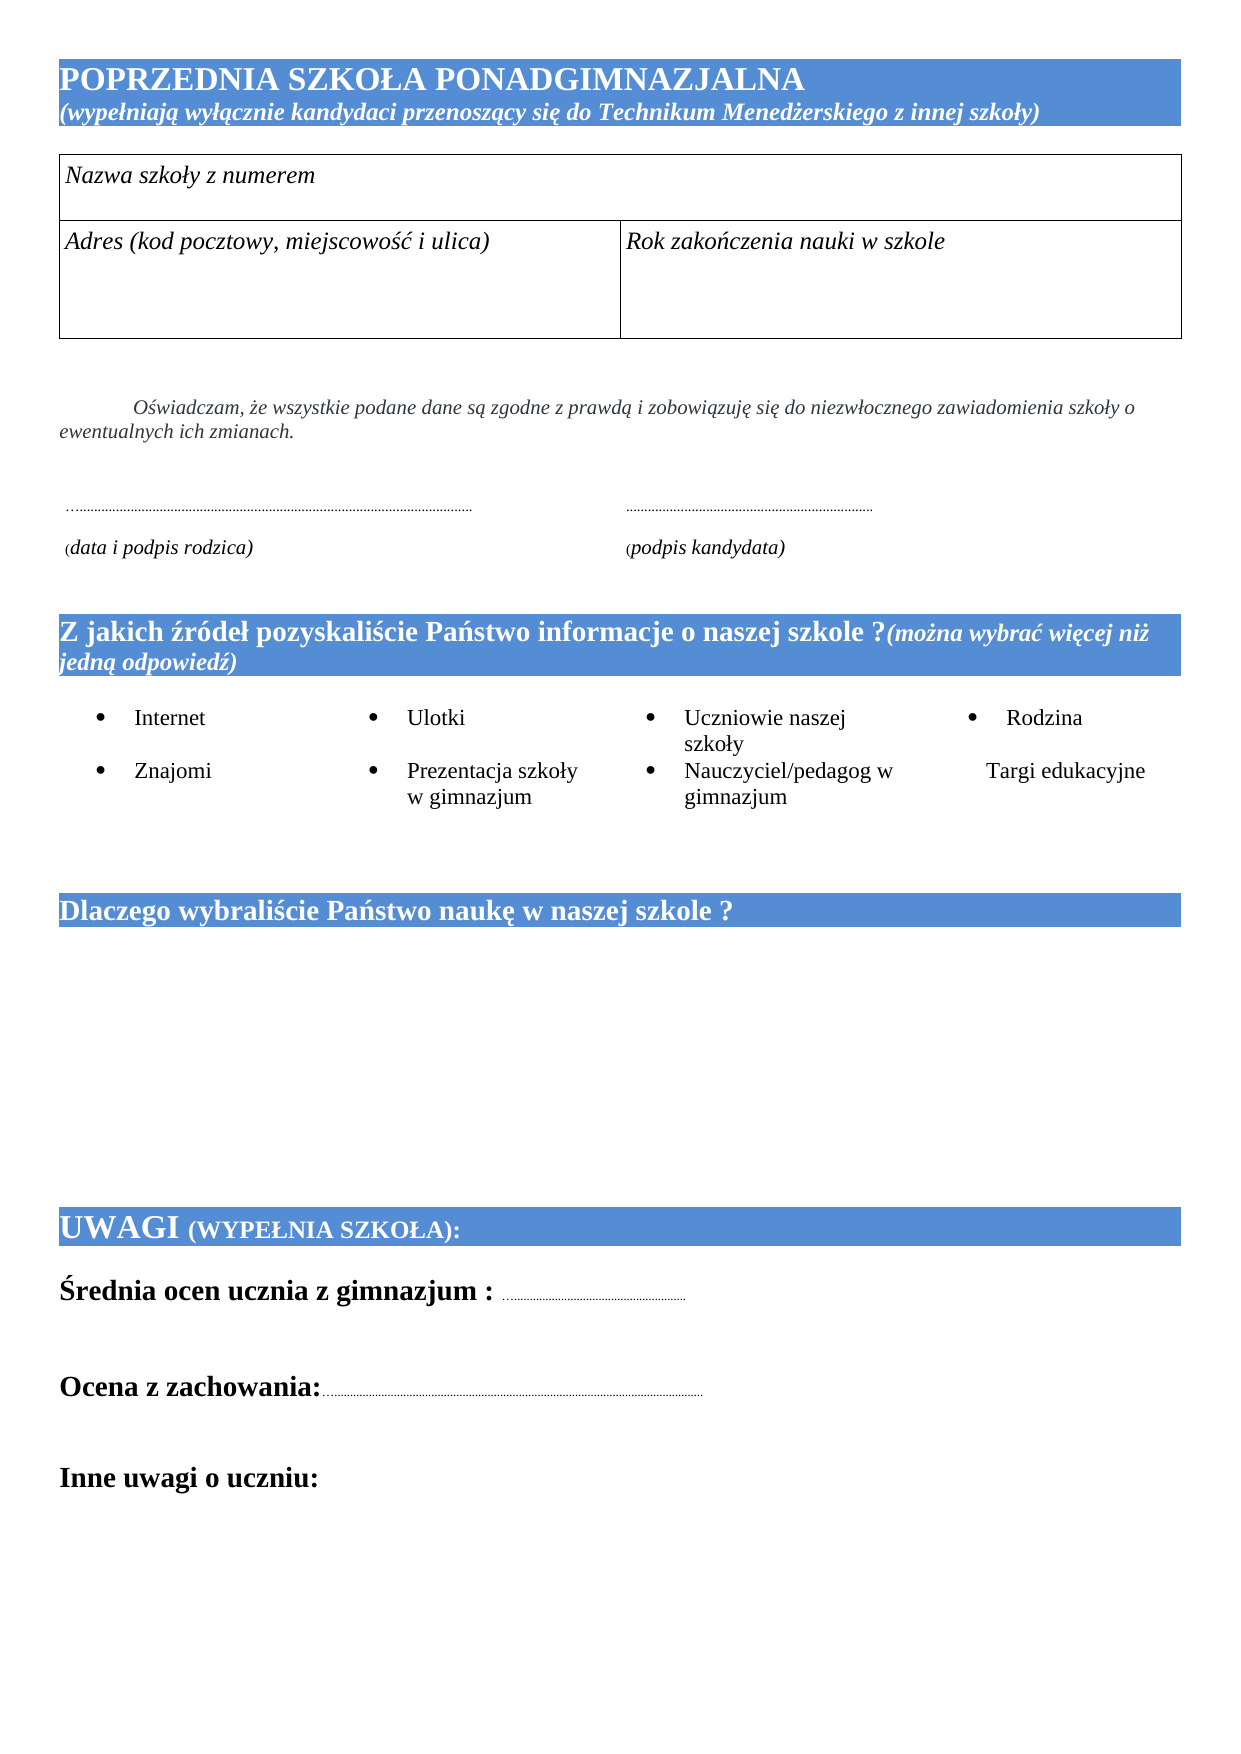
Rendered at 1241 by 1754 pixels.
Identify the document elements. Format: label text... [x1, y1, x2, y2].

table_header Rodzina [920, 704, 1192, 757]
table_header Internet [48, 704, 321, 757]
table_cell Znajomi [48, 757, 321, 809]
text Dlaczego wybraliście Państwo naukę w naszej szkole ? [59, 893, 1181, 927]
text POPRZEDNIA SZKOŁA PONADGIMNAZJALNA (wypełniają wyłącznie kandydaci przenoszący się do Technikum Menedżerskiego z innej szkoły) [59, 59, 1181, 126]
text Oświadczam, że wszystkie podane dane są zgodne z prawdą i zobowiązuję się do niezwłocznego zawiadomienia szkoły o ewentualnych ich zmianach. [59, 395, 1181, 443]
table_cell Targi edukacyjne [920, 757, 1192, 809]
text Z jakich źródeł pozyskaliście Państwo informacje o naszej szkole ?(można wybrać więcej niż jedną odpowiedź) [59, 614, 1181, 676]
text Średnia ocen ucznia z gimnazjum : …....................................................... [59, 1273, 1181, 1307]
table_header …............................................................................................................ (data i podpis rodzica) [59, 443, 620, 586]
text UWAGI (WYPEŁNIA SZKOŁA): [59, 1207, 1181, 1246]
table_header Nazwa szkoły z numerem [60, 155, 1181, 219]
table_header .................................................................... (podpis kandydata) [620, 443, 1181, 586]
table_cell Adres (kod pocztowy, miejscowość i ulica) [60, 221, 620, 338]
text Inne uwagi o uczniu: [59, 1460, 1181, 1493]
table_header Uczniowie naszej szkoły [598, 704, 920, 757]
table_cell Nauczyciel/pedagog w gimnazjum [598, 757, 920, 809]
text Ocena z zachowania:…...................................................................................................................... [59, 1369, 1181, 1402]
table_header Ulotki [321, 704, 598, 757]
table_cell Rok zakończenia nauki w szkole [621, 221, 1181, 338]
table_cell Prezentacja szkoły w gimnazjum [321, 757, 598, 809]
